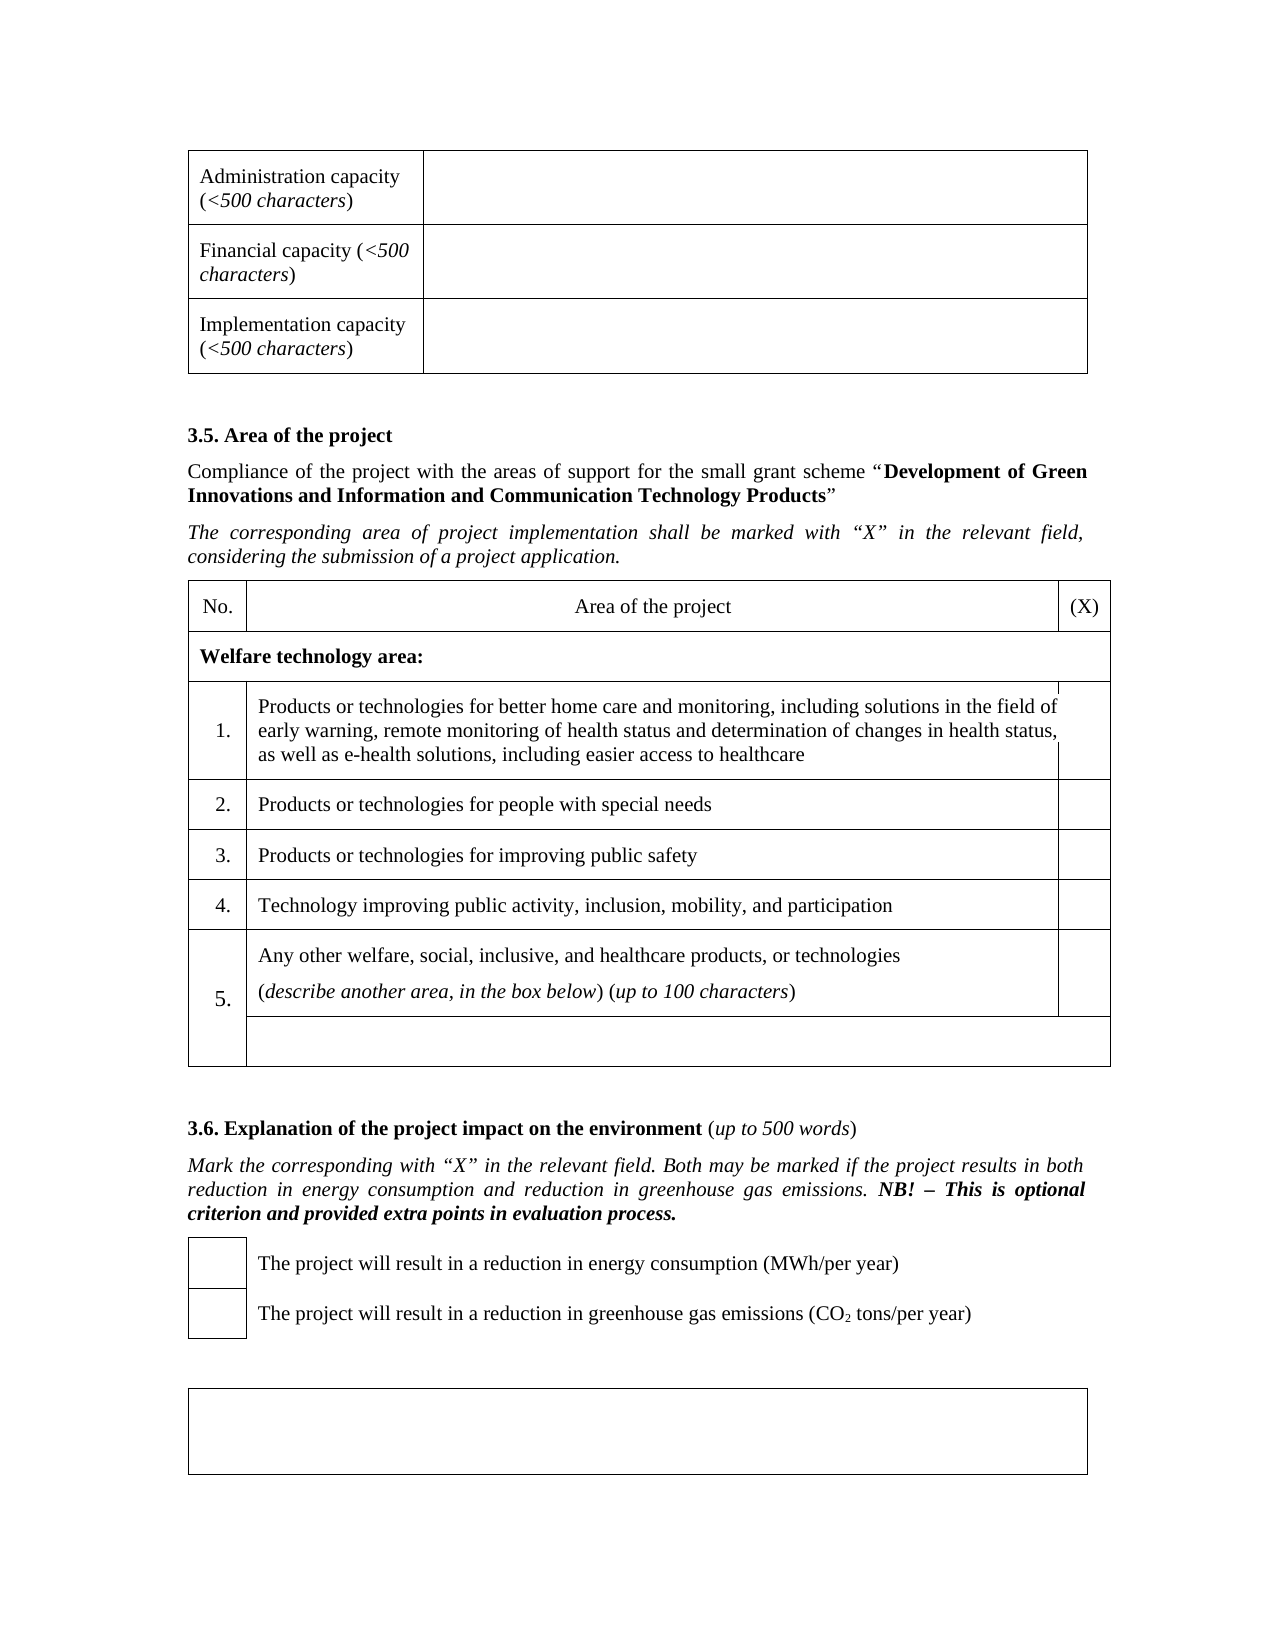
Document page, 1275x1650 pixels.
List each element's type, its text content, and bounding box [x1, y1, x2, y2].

text 3.5. Area of the project [187, 423, 1087, 447]
table_cell The project will result in a reduction in greenhouse gas emissions (CO2 tons/per year) [247, 1288, 1087, 1337]
table_cell Welfare technology area: [189, 632, 1110, 681]
table_header (X) [1059, 581, 1110, 631]
table_cell Implementation capacity (<500 characters) [189, 299, 423, 372]
table_cell [189, 1289, 246, 1337]
table_header Administration capacity (<500 characters) [189, 151, 423, 224]
table_cell [1059, 682, 1110, 779]
table_header [189, 1389, 1087, 1474]
text Compliance of the project with the areas of support for the small grant scheme “Development of Green Innovations and Information and Communication Technology Products” [187, 459, 1087, 507]
table_header [189, 1238, 246, 1287]
table_cell Products or technologies for improving public safety [247, 830, 1058, 879]
table_cell [247, 1017, 1110, 1066]
table_cell Products or technologies for better home care and monitoring, including solutions in the field of early warning, remote monitoring of health status and determination of changes in health status, as well as e-health solutions, including easier access to healthcare [247, 682, 1058, 779]
table_cell 1. [189, 682, 246, 779]
table_header [424, 151, 1087, 224]
table_cell [1059, 930, 1110, 1016]
table_cell Technology improving public activity, inclusion, mobility, and participation [247, 880, 1058, 929]
table_cell 5. [189, 930, 246, 1066]
table_cell [1059, 880, 1110, 929]
table_cell [424, 225, 1087, 298]
table_header No. [189, 581, 246, 631]
text 3.6. Explanation of the project impact on the environment (up to 500 words) [187, 1116, 1087, 1140]
table_cell 4. [189, 880, 246, 929]
table_cell [1059, 830, 1110, 879]
table_cell 3. [189, 830, 246, 879]
table_header Area of the project [247, 581, 1058, 631]
table_cell 2. [189, 780, 246, 829]
table_cell [1059, 780, 1110, 829]
text Mark the corresponding with “X” in the relevant field. Both may be marked if the project results in both reduction in energy consumption and reduction in greenhouse gas emissions. NB! – This is optional criterion and provided extra points in evaluation process. [187, 1153, 1087, 1225]
table_cell Products or technologies for people with special needs [247, 780, 1058, 829]
table_cell [424, 299, 1087, 372]
table_header The project will result in a reduction in energy consumption (MWh/per year) [247, 1237, 1087, 1287]
table_cell Any other welfare, social, inclusive, and healthcare products, or technologies (describe another area, in the box below) (up to 100 characters) [247, 930, 1058, 1016]
table_cell Financial capacity (<500 characters) [189, 225, 423, 298]
text The corresponding area of project implementation shall be marked with “X” in the relevant field, considering the submission of a project application. [187, 520, 1087, 568]
